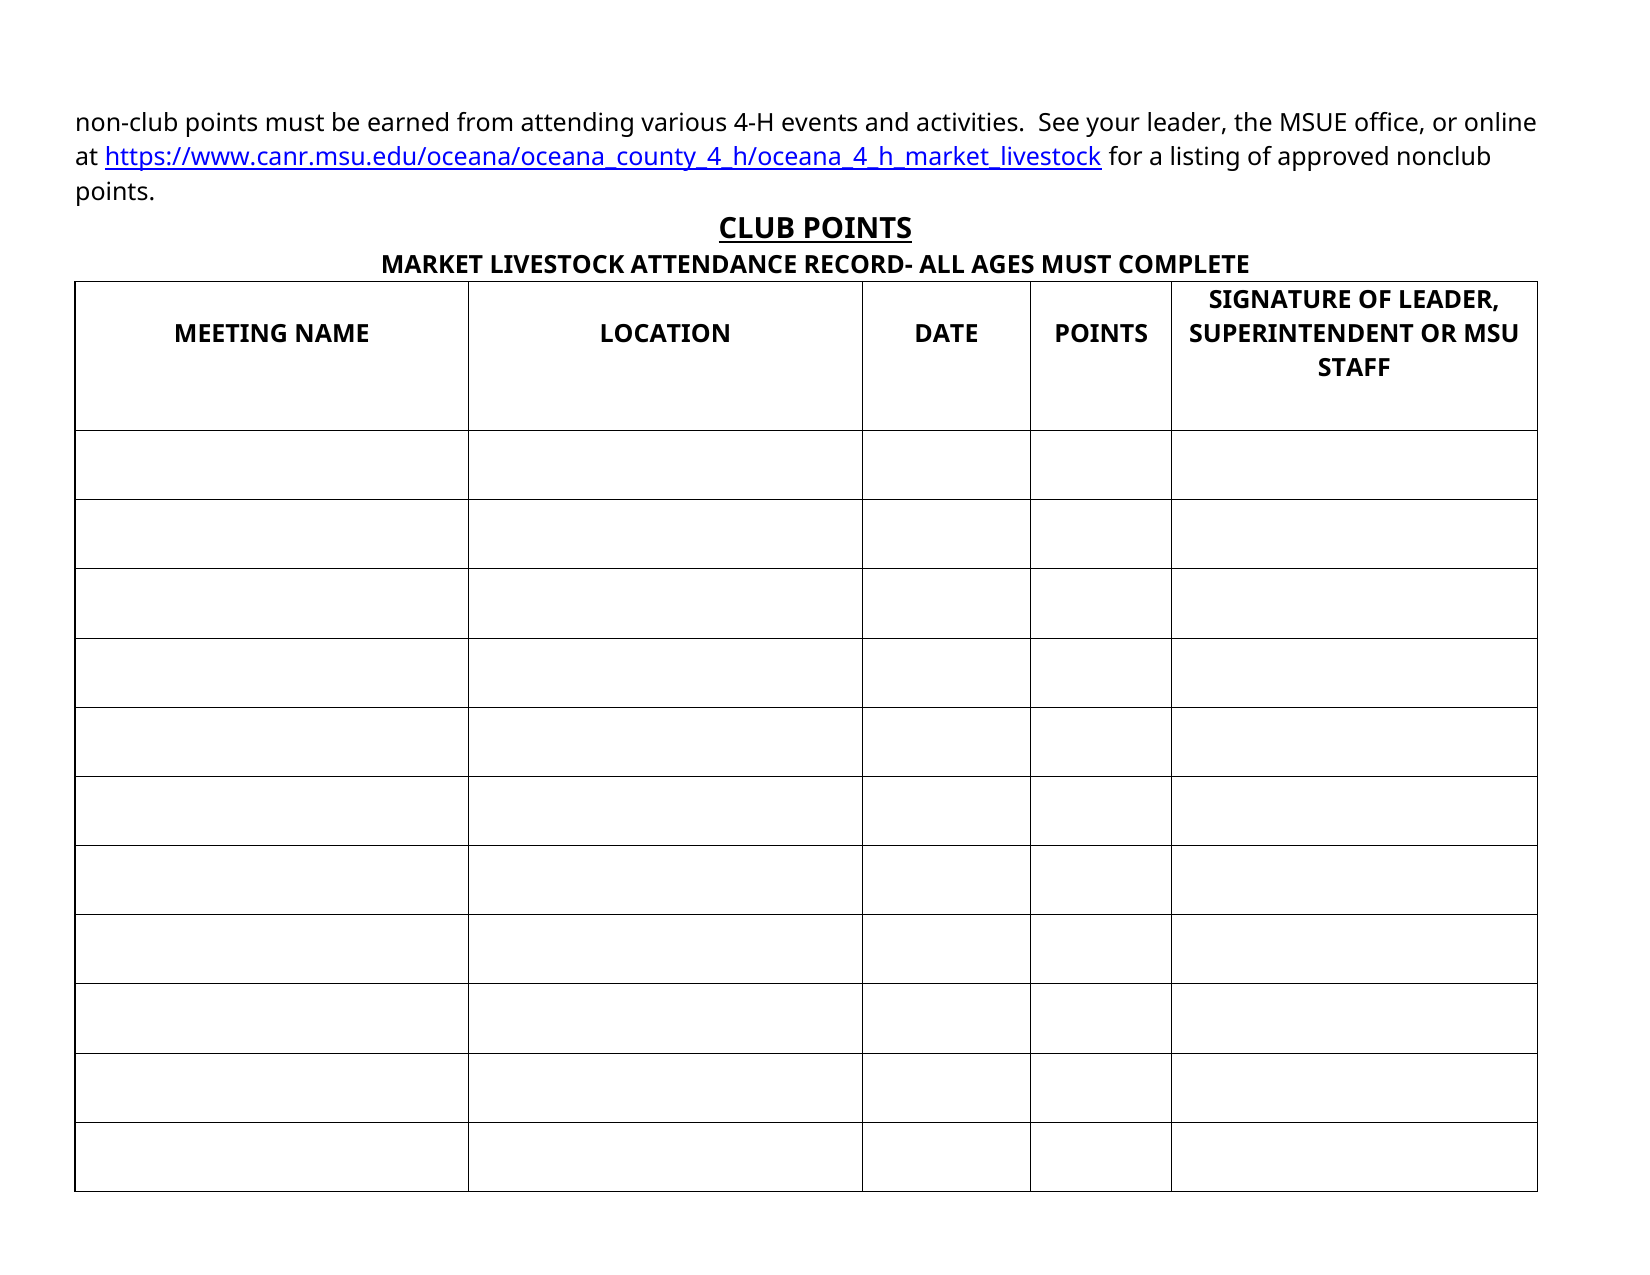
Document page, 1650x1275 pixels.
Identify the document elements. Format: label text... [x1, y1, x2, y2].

table_cell [1172, 431, 1537, 499]
table_cell [76, 846, 468, 914]
table_cell [863, 569, 1030, 637]
table_cell [1031, 777, 1171, 845]
table_cell [469, 431, 862, 499]
table_cell [76, 431, 468, 499]
table_header DATE [863, 282, 1030, 430]
table_cell [76, 984, 468, 1052]
table_cell [76, 1123, 468, 1191]
table_cell [1031, 569, 1171, 637]
table_cell [1031, 846, 1171, 914]
table_cell [1031, 500, 1171, 568]
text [75, 105, 1556, 207]
table_cell [863, 915, 1030, 983]
table_cell [469, 708, 862, 776]
table_cell [469, 1123, 862, 1191]
table_cell [76, 569, 468, 637]
table_cell [1031, 431, 1171, 499]
table_cell [76, 639, 468, 707]
table_cell [76, 1054, 468, 1122]
table_cell [76, 500, 468, 568]
table_header MEETING NAME [76, 282, 468, 430]
table_cell [1172, 846, 1537, 914]
table_cell [863, 846, 1030, 914]
table_cell [863, 500, 1030, 568]
table_cell [469, 1054, 862, 1122]
table_cell [1172, 984, 1537, 1052]
table_cell [1031, 708, 1171, 776]
table_cell [1172, 639, 1537, 707]
table_cell [863, 431, 1030, 499]
table_cell [76, 708, 468, 776]
table_cell [469, 846, 862, 914]
table_cell [1172, 1054, 1537, 1122]
table_cell [1031, 915, 1171, 983]
table_header POINTS [1031, 282, 1171, 430]
table_cell [469, 639, 862, 707]
table_cell [469, 915, 862, 983]
table_cell [469, 984, 862, 1052]
table_cell [469, 777, 862, 845]
table_cell [76, 915, 468, 983]
table_cell [1172, 777, 1537, 845]
table_cell [1031, 1123, 1171, 1191]
table_cell [863, 777, 1030, 845]
table_cell [863, 984, 1030, 1052]
table_cell [1031, 1054, 1171, 1122]
table_header SIGNATURE OF LEADER, SUPERINTENDENT OR MSU STAFF [1172, 282, 1537, 430]
table_header LOCATION [469, 282, 862, 430]
table_cell [863, 1123, 1030, 1191]
table_cell [863, 708, 1030, 776]
table_cell [1172, 569, 1537, 637]
table_cell [1172, 915, 1537, 983]
table_cell [1031, 639, 1171, 707]
text CLUB POINTS [75, 207, 1556, 247]
text MARKET LIVESTOCK ATTENDANCE RECORD- ALL AGES MUST COMPLETE [75, 247, 1556, 281]
table_cell [469, 500, 862, 568]
table_cell [76, 777, 468, 845]
table_cell [863, 1054, 1030, 1122]
table_cell [1172, 500, 1537, 568]
table_cell [863, 639, 1030, 707]
table_cell [1172, 708, 1537, 776]
table_cell [1031, 984, 1171, 1052]
table_cell [1172, 1123, 1537, 1191]
table_cell [469, 569, 862, 637]
